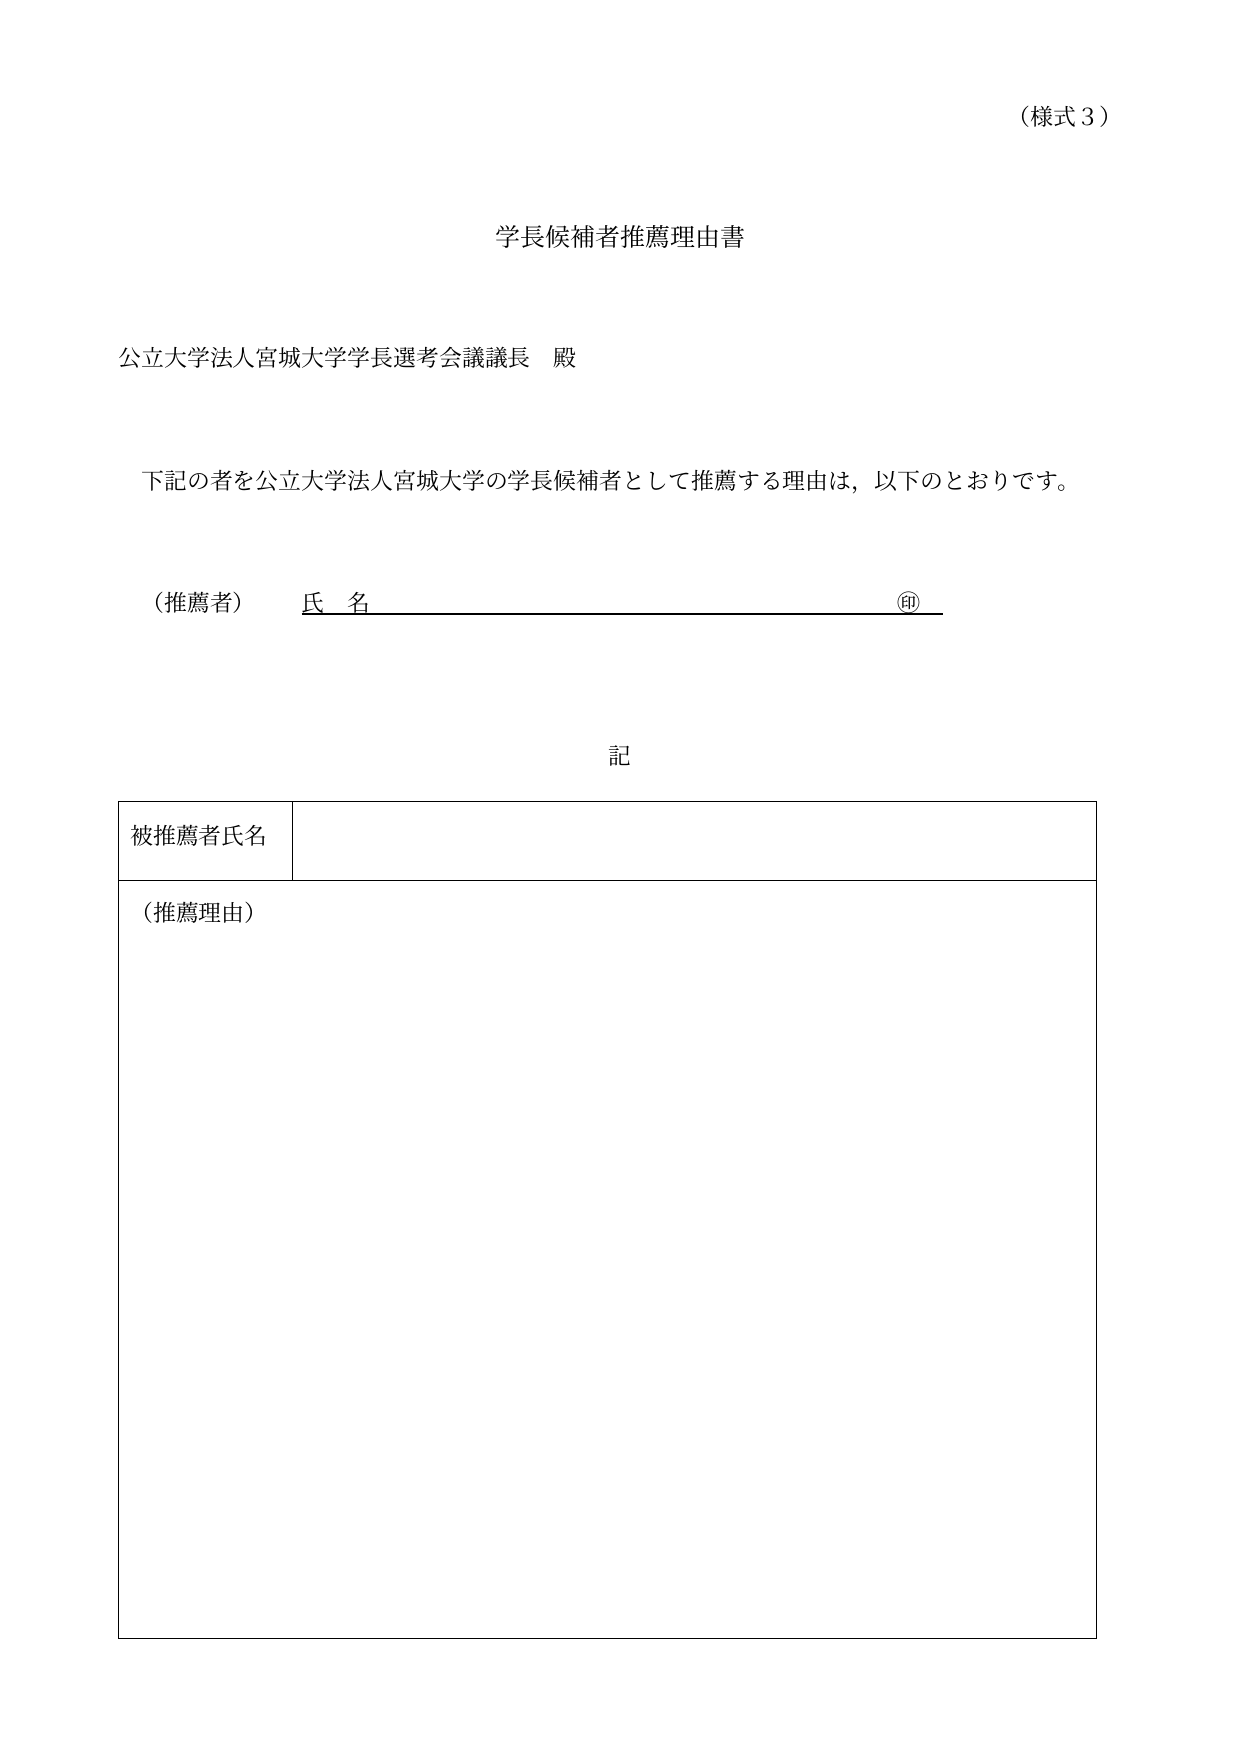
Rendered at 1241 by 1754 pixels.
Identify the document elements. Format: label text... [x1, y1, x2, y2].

text （様式３） [118, 85, 1122, 145]
table_header 被推薦者氏名 [119, 802, 292, 880]
text （推薦者） 氏 名 ㊞ [118, 572, 1122, 632]
table_header [293, 802, 1096, 880]
text 下記の者を公立大学法人宮城大学の学長候補者として推薦する理由は，以下のとおりです。 [118, 449, 1122, 509]
text 学長候補者推薦理由書 [118, 206, 1122, 266]
text 公立大学法人宮城大学学長選考会議議長 殿 [118, 326, 1122, 386]
table_cell （推薦理由） [119, 881, 1096, 1638]
text 記 [118, 724, 1122, 784]
